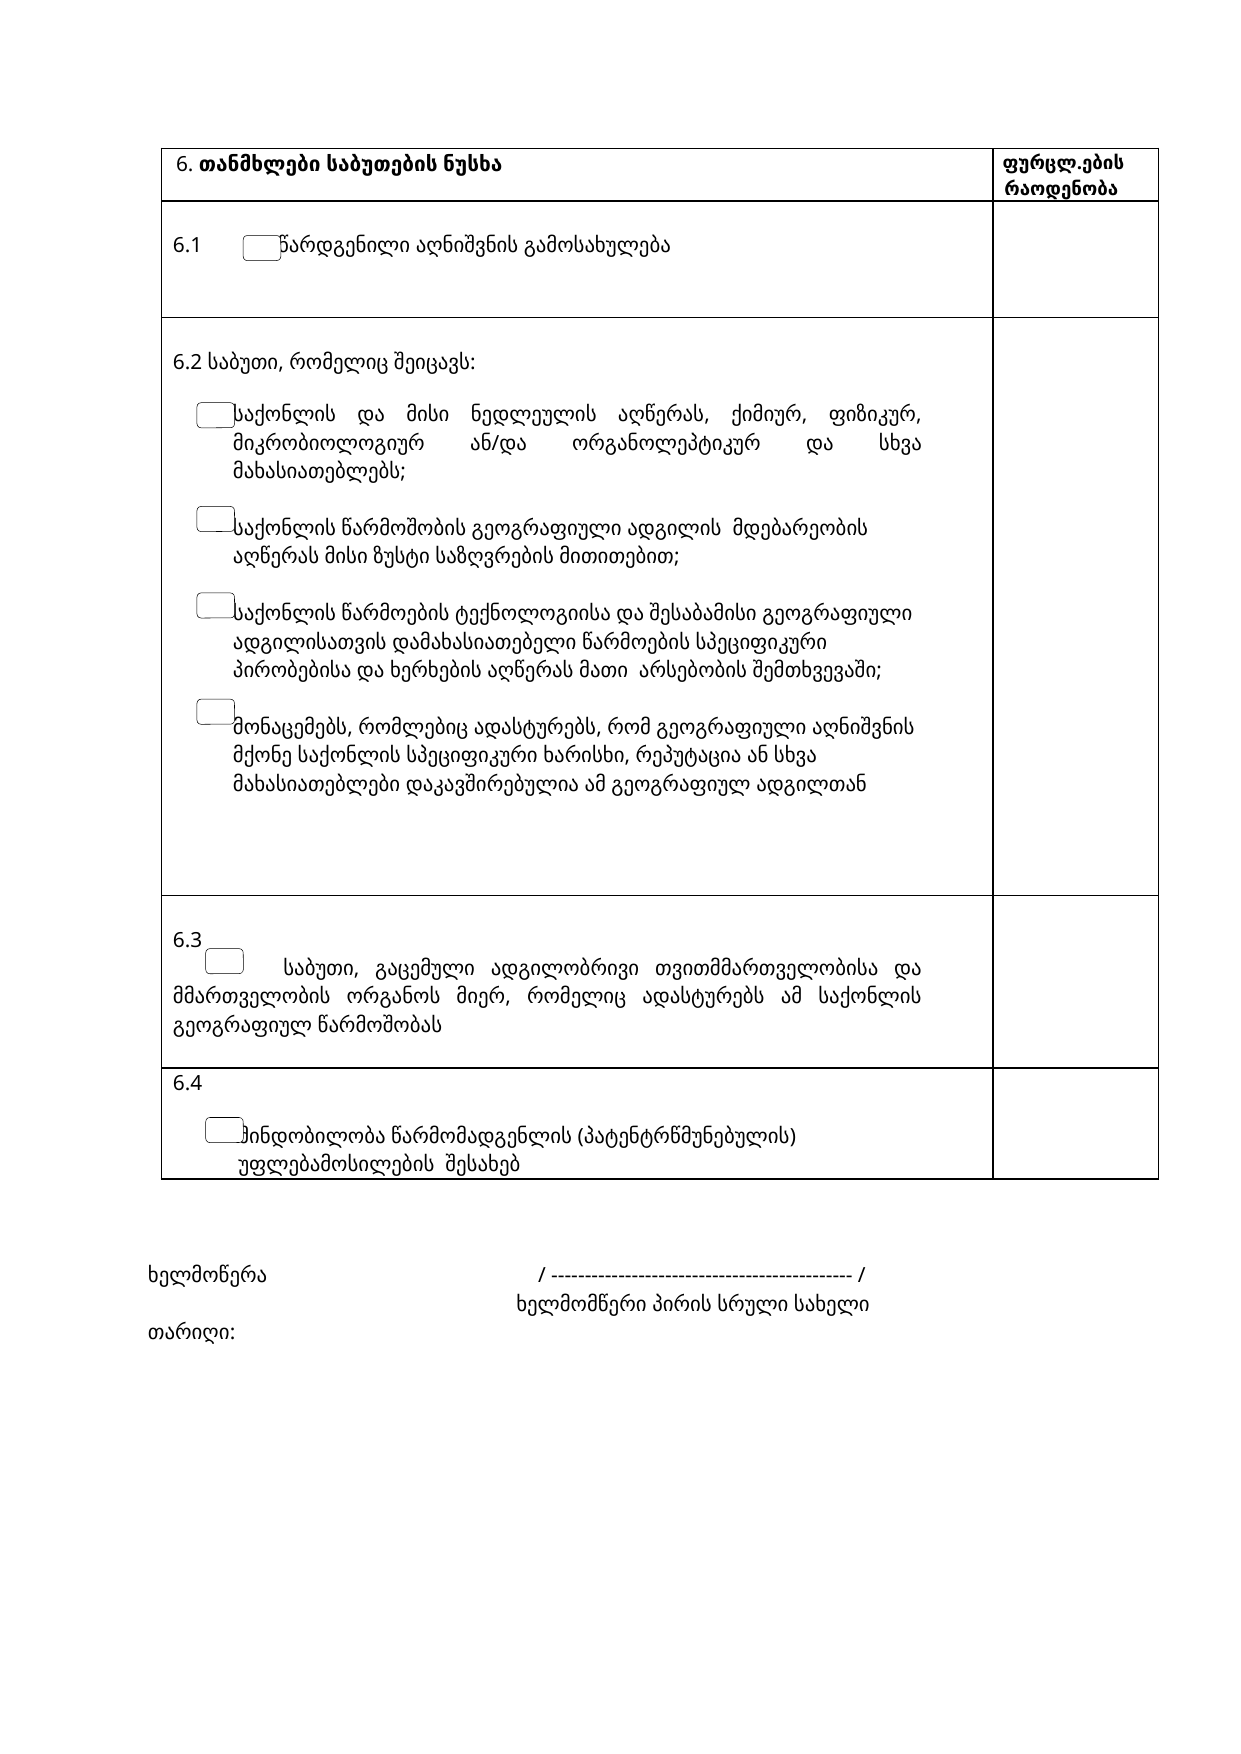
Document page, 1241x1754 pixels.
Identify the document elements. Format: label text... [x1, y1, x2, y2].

text თარიღი: [148, 1317, 1137, 1346]
table_cell [994, 202, 1158, 317]
table_cell 6.4 მინდობილობა წარმომადგენლის (პატენტრწმუნებულის) უფლებამოსილების შესახებ [162, 1069, 992, 1178]
table_cell [994, 1069, 1158, 1178]
table_cell 6.1 წარდგენილი აღნიშვნის გამოსახულება [162, 202, 992, 317]
table_cell 6.3 საბუთი, გაცემული ადგილობრივი თვითმმართველობისა და მმართველობის ორგანოს მიერ, რომელიც ადასტურებს ამ საქონლის გეოგრაფიულ წარმოშობას [162, 896, 992, 1067]
table_cell [994, 896, 1158, 1067]
table_cell 6.2 საბუთი, რომელიც შეიცავს: საქონლის და მისი ნედლეულის აღწერას, ქიმიურ, ფიზიკურ, მიკრობიოლოგიურ ან/და ორგანოლეპტიკურ და სხვა მახასიათებლებს; საქონლის წარმოშობის გეოგრაფიული ადგილის მდებარეობის აღწერას მისი ზუსტი საზღვრების მითითებით; საქონლის წარმოების ტექნოლოგიისა და შესაბამისი გეოგრაფიული ადგილისათვის დამახასიათებელი წარმოების სპეციფიკური პირობებისა და ხერხების აღწერას მათი არსებობის შემთხვევაში; მონაცემებს, რომლებიც ადასტურებს, რომ გეოგრაფიული აღნიშვნის მქონე საქონლის სპეციფიკური ხარისხი, რეპუტაცია ან სხვა მახასიათებლები დაკავშირებულია ამ გეოგრაფიულ ადგილთან [162, 318, 992, 895]
table_header 6. თანმხლები საბუთების ნუსხა [162, 149, 992, 200]
text ხელმოწერა / --------------------------------------------- / [148, 1260, 1137, 1289]
table_header ფურცლ.ების რაოდენობა [994, 149, 1158, 200]
table_cell [994, 318, 1158, 895]
text ხელმომწერი პირის სრული სახელი [208, 1289, 1137, 1317]
